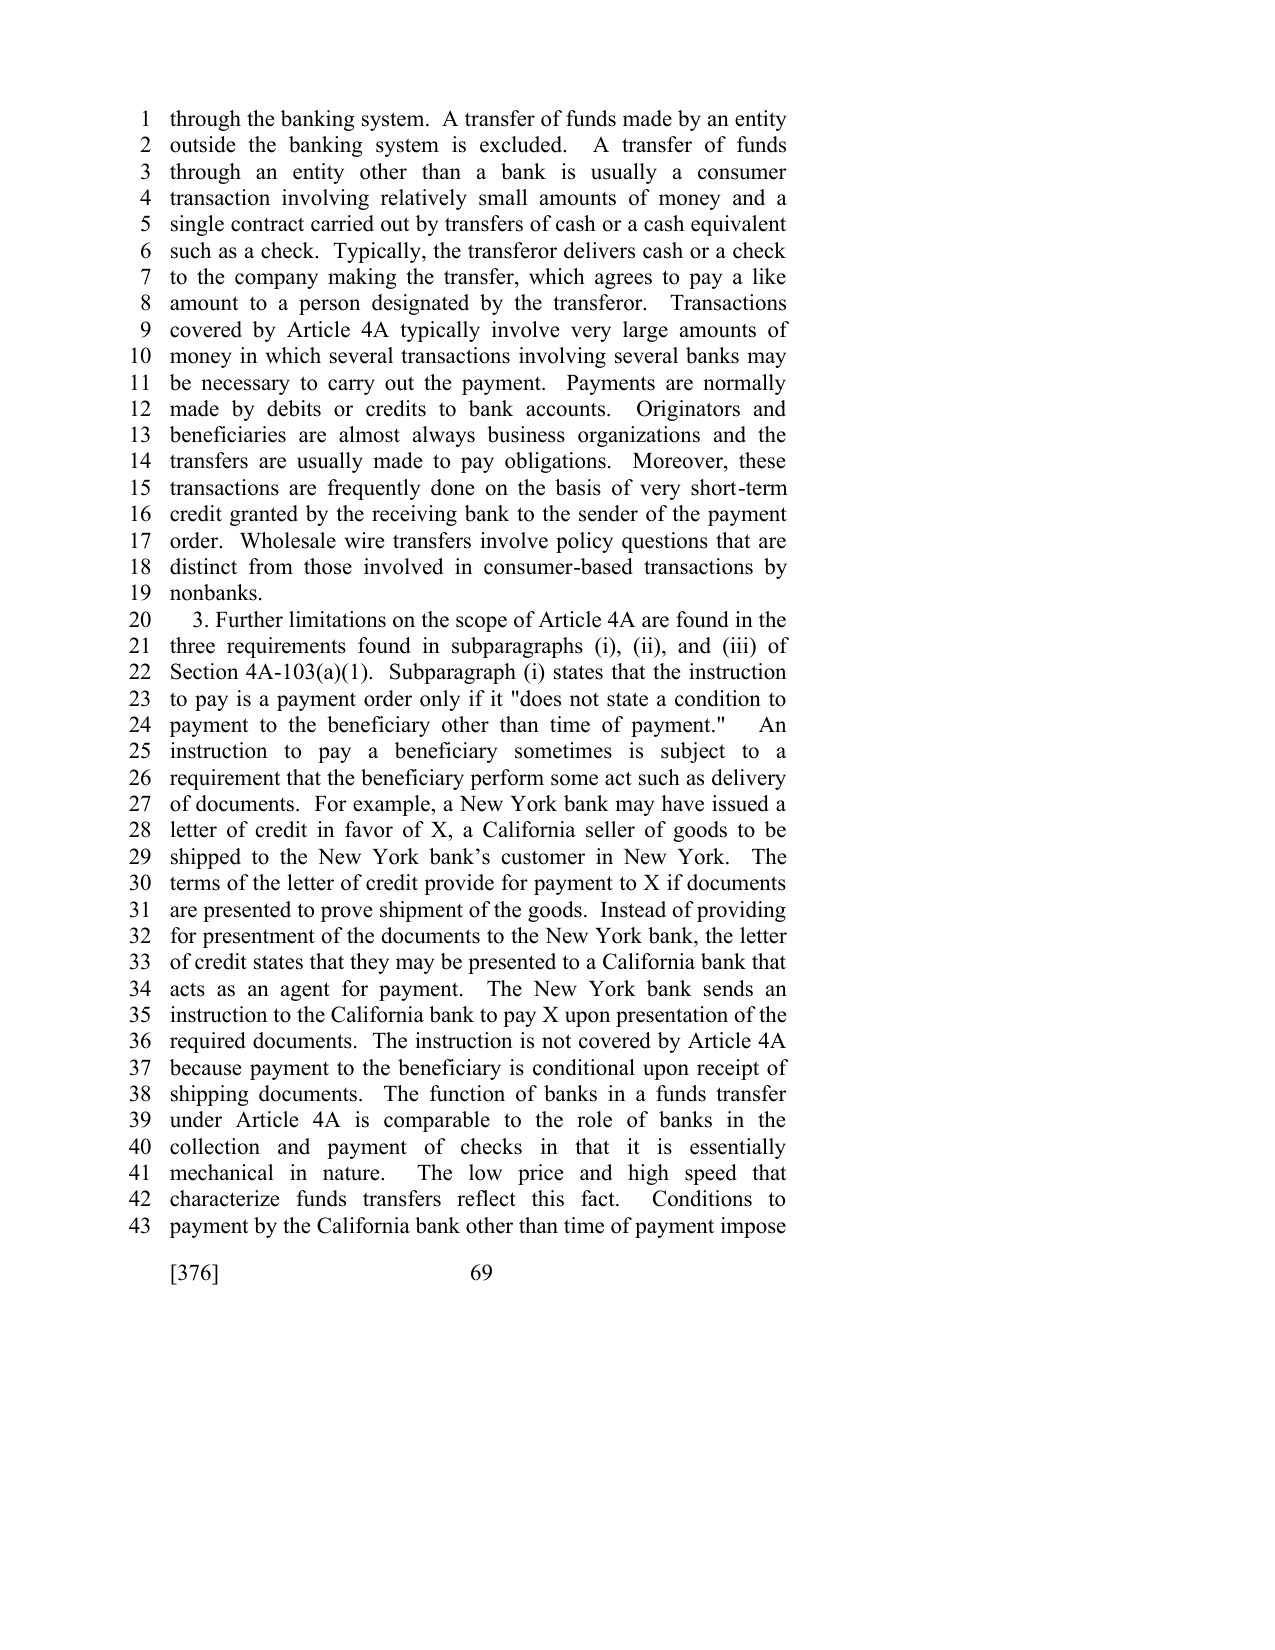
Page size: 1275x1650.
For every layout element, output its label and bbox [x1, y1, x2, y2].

text [169, 606, 787, 1238]
text [169, 105, 787, 606]
